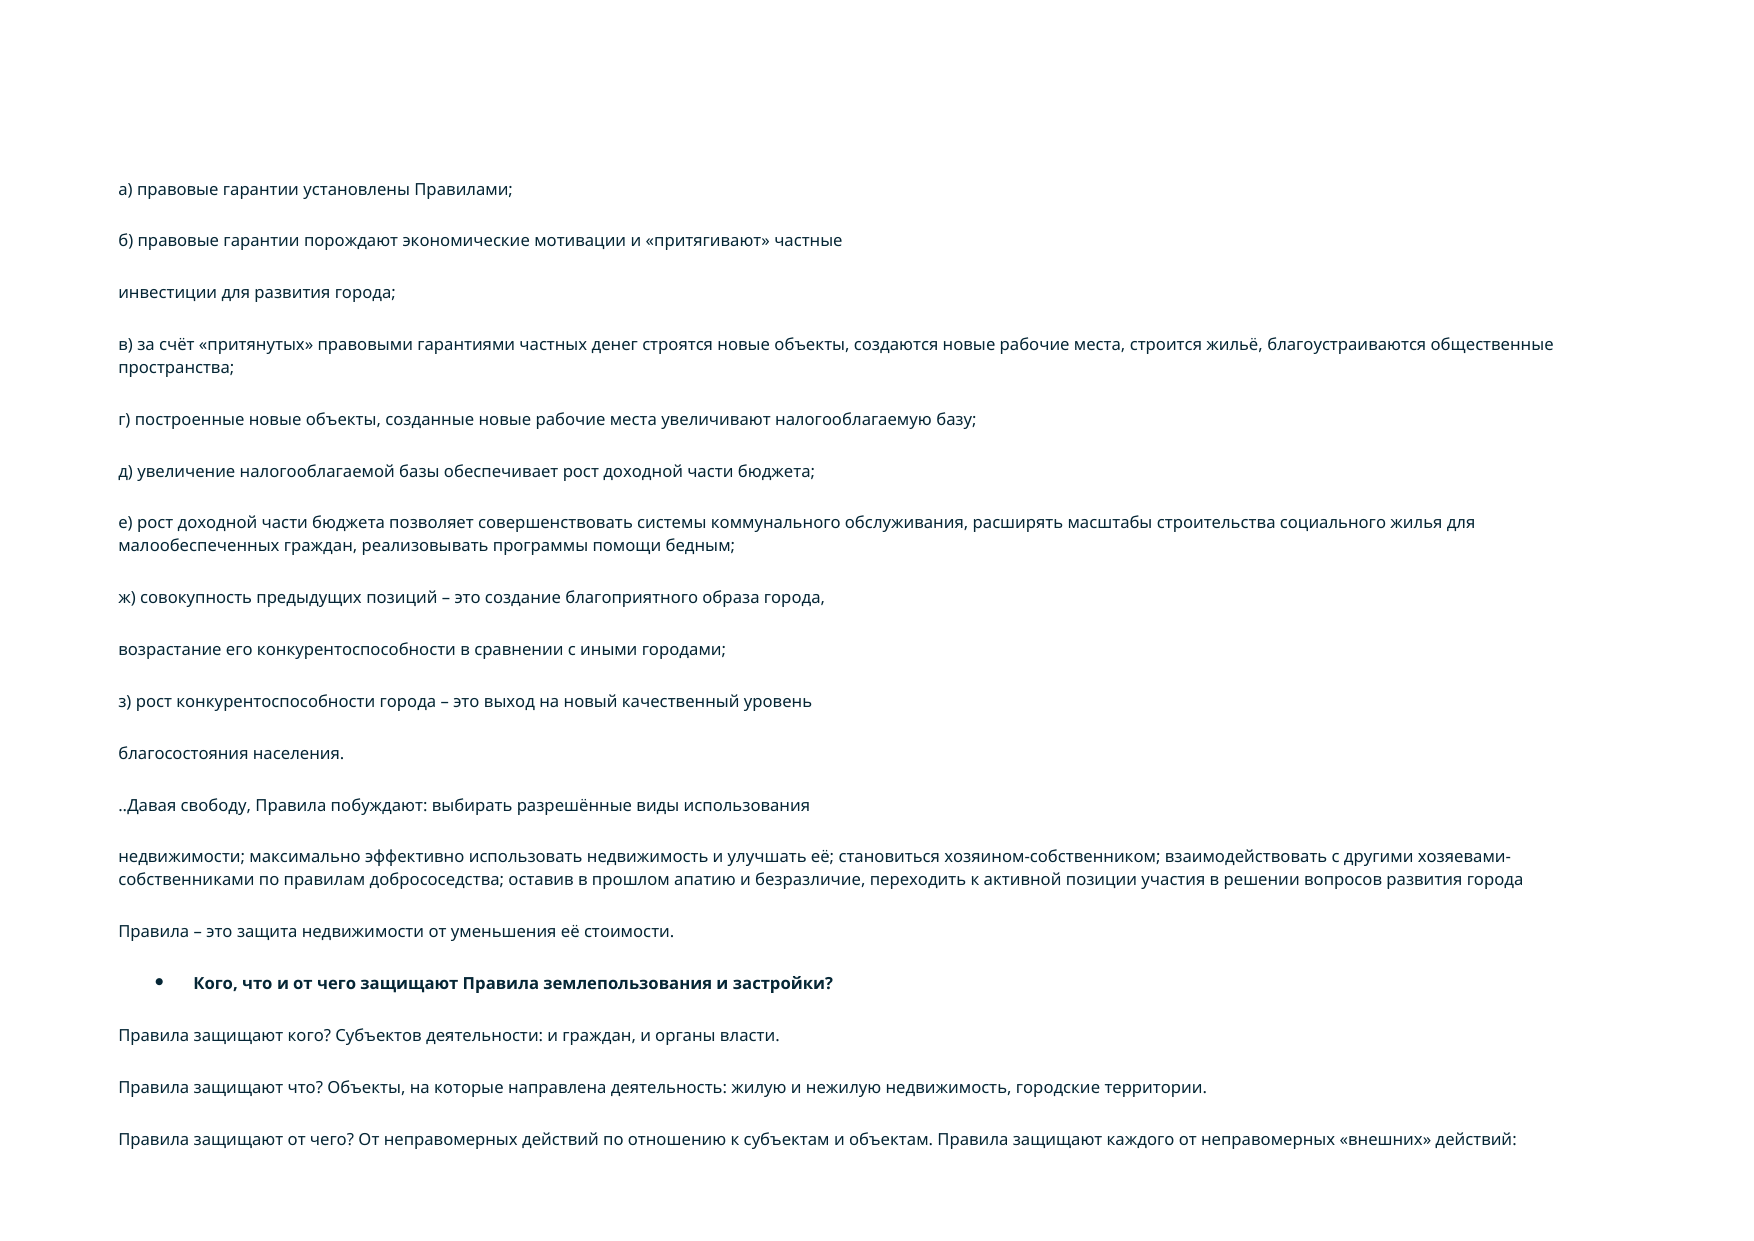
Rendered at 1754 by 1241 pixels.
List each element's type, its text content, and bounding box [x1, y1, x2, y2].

text д) увеличение налогооблагаемой базы обеспечивает рост доходной части бюджета; [118, 459, 1636, 482]
text в) за счёт «притянутых» правовыми гарантиями частных денег строятся новые объекты, создаются новые рабочие места, строится жильё, благоустраиваются общественные пространства; [118, 333, 1636, 378]
text ж) совокупность предыдущих позиций – это создание благоприятного образа города, [118, 586, 1636, 608]
text благосостояния населения. [118, 741, 1636, 764]
text ..Давая свободу, Правила побуждают: выбирать разрешённые виды использования [118, 793, 1636, 816]
text а) правовые гарантии установлены Правилами; [118, 177, 1636, 200]
text возрастание его конкурентоспособности в сравнении с иными городами; [118, 638, 1636, 660]
text Правила защищают что? Объекты, на которые направлена деятельность: жилую и нежилую недвижимость, городские территории. [118, 1075, 1636, 1098]
text з) рост конкурентоспособности города – это выход на новый качественный уровень [118, 689, 1636, 712]
text Правила защищают кого? Субъектов деятельности: и граждан, и органы власти. [118, 1023, 1636, 1046]
text инвестиции для развития города; [118, 281, 1636, 304]
text недвижимости; максимально эффективно использовать недвижимость и улучшать её; становиться хозяином-собственником; взаимодействовать с другими хозяевами-собственниками по правилам добрососедства; оставив в прошлом апатию и безразличие, переходить к активной позиции участия в решении вопросов развития города [118, 845, 1636, 891]
text г) построенные новые объекты, созданные новые рабочие места увеличивают налогооблагаемую базу; [118, 407, 1636, 430]
text Правила – это защита недвижимости от уменьшения её стоимости. [118, 920, 1636, 942]
text б) правовые гарантии порождают экономические мотивации и «притягивают» частные [118, 229, 1636, 252]
list Кого, что и от чего защищают Правила землепользования и застройки? [156, 972, 1636, 994]
text Правила защищают от чего? От неправомерных действий по отношению к субъектам и объектам. Правила защищают каждого от неправомерных «внешних» действий: [118, 1127, 1636, 1150]
text е) рост доходной части бюджета позволяет совершенствовать системы коммунального обслуживания, расширять масштабы строительства социального жилья для малообеспеченных граждан, реализовывать программы помощи бедным; [118, 511, 1636, 557]
